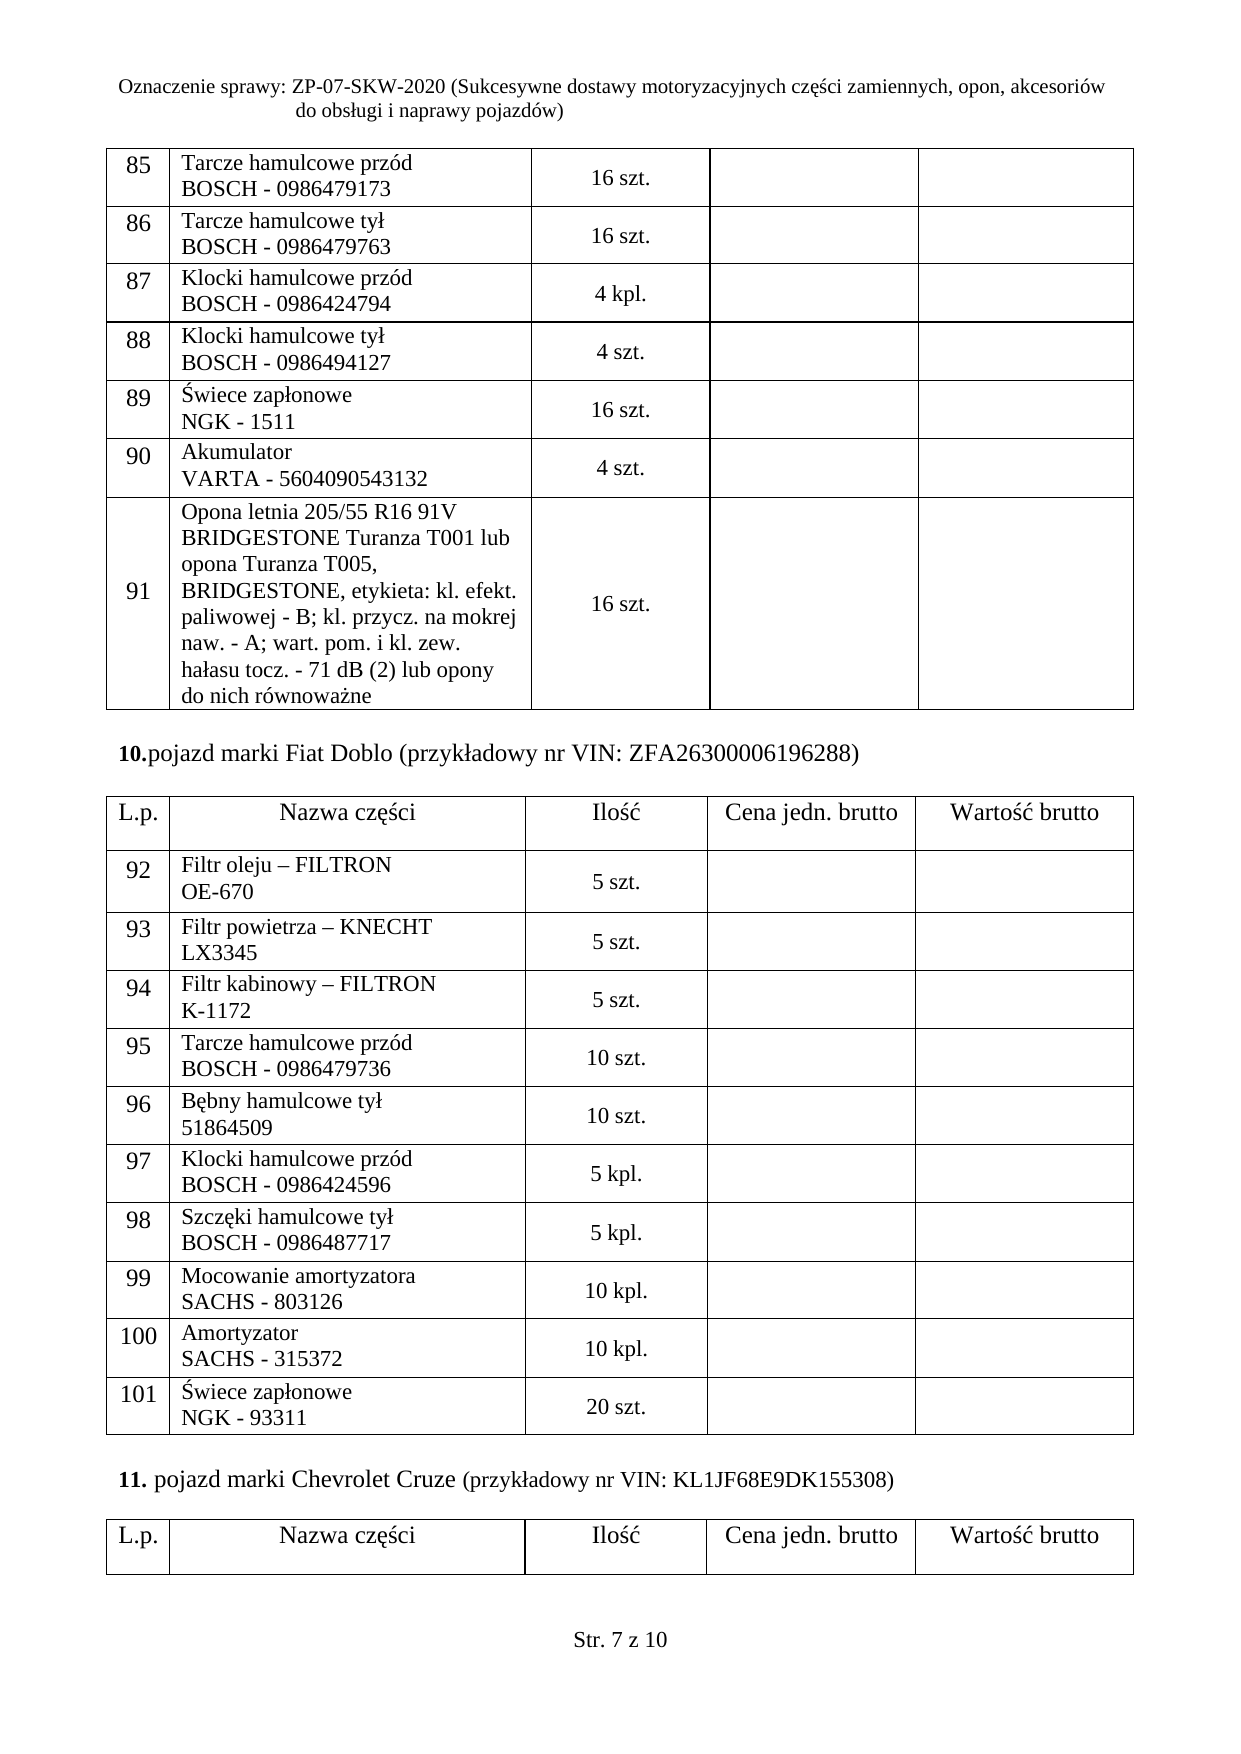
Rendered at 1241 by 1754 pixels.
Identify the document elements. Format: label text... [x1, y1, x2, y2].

table_cell 93 [107, 913, 169, 969]
table_cell 87 [107, 264, 169, 321]
table_cell 92 [107, 851, 169, 912]
table_cell [711, 498, 918, 708]
table_cell [919, 264, 1133, 321]
table_header Wartość brutto [916, 1520, 1133, 1574]
table_cell Klocki hamulcowe tył BOSCH - 0986494127 [170, 323, 531, 380]
table_cell [708, 1203, 915, 1261]
table_cell [711, 323, 918, 380]
table_cell 5 szt. [526, 913, 707, 969]
table_cell Mocowanie amortyzatora SACHS - 803126 [170, 1262, 525, 1318]
table_cell [711, 207, 918, 263]
table_cell Tarcze hamulcowe przód BOSCH - 0986479736 [170, 1029, 525, 1086]
table_cell 5 kpl. [526, 1203, 707, 1261]
table_cell [916, 913, 1133, 969]
table_cell 96 [107, 1087, 169, 1143]
table_cell 91 [107, 498, 169, 708]
table_cell [916, 1145, 1133, 1202]
table_cell [711, 381, 918, 437]
table_cell [711, 149, 918, 206]
table_cell 16 szt. [532, 381, 709, 437]
table_cell 4 szt. [532, 439, 709, 497]
table_cell Klocki hamulcowe przód BOSCH - 0986424596 [170, 1145, 525, 1202]
table_cell 16 szt. [532, 498, 709, 708]
table_cell Tarcze hamulcowe przód BOSCH - 0986479173 [170, 149, 531, 206]
table_cell 90 [107, 439, 169, 497]
list pojazd marki Fiat Doblo (przykładowy nr VIN: ZFA26300006196288) [118, 738, 1122, 767]
list pojazd marki Chevrolet Cruze (przykładowy nr VIN: KL1JF68E9DK155308) [118, 1464, 1122, 1493]
table_cell Tarcze hamulcowe tył BOSCH - 0986479763 [170, 207, 531, 263]
table_cell [708, 1378, 915, 1434]
table_cell [919, 381, 1133, 437]
table_cell 4 szt. [532, 323, 709, 380]
table_cell [919, 207, 1133, 263]
table_cell Klocki hamulcowe przód BOSCH - 0986424794 [170, 264, 531, 321]
table_cell 10 kpl. [526, 1262, 707, 1318]
table_cell Amortyzator SACHS - 315372 [170, 1319, 525, 1377]
table_header Cena jedn. brutto [708, 797, 915, 850]
table_cell [916, 1378, 1133, 1434]
table_cell 88 [107, 323, 169, 380]
table_cell [708, 1262, 915, 1318]
table_cell 98 [107, 1203, 169, 1261]
table_cell [919, 323, 1133, 380]
table_cell [708, 1319, 915, 1377]
table_cell Bębny hamulcowe tył 51864509 [170, 1087, 525, 1143]
table_cell [708, 971, 915, 1028]
table_cell Opona letnia 205/55 R16 91V BRIDGESTONE Turanza T001 lub opona Turanza T005, BRIDGESTONE, etykieta: kl. efekt. paliwowej - B; kl. przycz. na mokrej naw. - A; wart. pom. i kl. zew. hałasu tocz. - 71 dB (2) lub opony do nich równoważne [170, 498, 531, 708]
table_cell [711, 439, 918, 497]
table_cell 85 [107, 149, 169, 206]
table_cell [916, 1203, 1133, 1261]
table_cell [916, 1262, 1133, 1318]
table_header Ilość [526, 1520, 706, 1574]
table_header Cena jedn. brutto [707, 1520, 915, 1574]
table_cell 89 [107, 381, 169, 437]
table_cell 5 kpl. [526, 1145, 707, 1202]
table_cell 10 kpl. [526, 1319, 707, 1377]
table_cell [708, 1145, 915, 1202]
table_cell Świece zapłonowe NGK - 1511 [170, 381, 531, 437]
table_cell 97 [107, 1145, 169, 1202]
table_cell Świece zapłonowe NGK - 93311 [170, 1378, 525, 1434]
table_cell Filtr powietrza – KNECHT LX3345 [170, 913, 525, 969]
table_header Ilość [526, 797, 707, 850]
table_cell Akumulator VARTA - 5604090543132 [170, 439, 531, 497]
table_cell [711, 264, 918, 321]
table_cell [708, 1029, 915, 1086]
table_cell [708, 851, 915, 912]
table_cell 99 [107, 1262, 169, 1318]
table_cell Filtr oleju – FILTRON OE-670 [170, 851, 525, 912]
table_cell 10 szt. [526, 1087, 707, 1143]
table_cell 101 [107, 1378, 169, 1434]
table_header Nazwa części [170, 1520, 524, 1574]
table_header Nazwa części [170, 797, 525, 850]
table_cell [708, 913, 915, 969]
table_cell 20 szt. [526, 1378, 707, 1434]
table_cell [916, 1319, 1133, 1377]
table_cell 10 szt. [526, 1029, 707, 1086]
table_cell [708, 1087, 915, 1143]
table_cell 16 szt. [532, 149, 709, 206]
table_cell 86 [107, 207, 169, 263]
table_cell [919, 149, 1133, 206]
table_cell 100 [107, 1319, 169, 1377]
table_cell [916, 1029, 1133, 1086]
table_cell 95 [107, 1029, 169, 1086]
table_cell [919, 498, 1133, 708]
table_cell Filtr kabinowy – FILTRON K-1172 [170, 971, 525, 1028]
table_cell [919, 439, 1133, 497]
table_cell 5 szt. [526, 971, 707, 1028]
table_cell [916, 1087, 1133, 1143]
table_cell 16 szt. [532, 207, 709, 263]
table_cell 5 szt. [526, 851, 707, 912]
table_header L.p. [107, 797, 169, 850]
table_cell 4 kpl. [532, 264, 709, 321]
table_cell 94 [107, 971, 169, 1028]
table_cell [916, 971, 1133, 1028]
table_cell [916, 851, 1133, 912]
table_header Wartość brutto [916, 797, 1133, 850]
table_header L.p. [107, 1520, 169, 1574]
table_cell Szczęki hamulcowe tył BOSCH - 0986487717 [170, 1203, 525, 1261]
